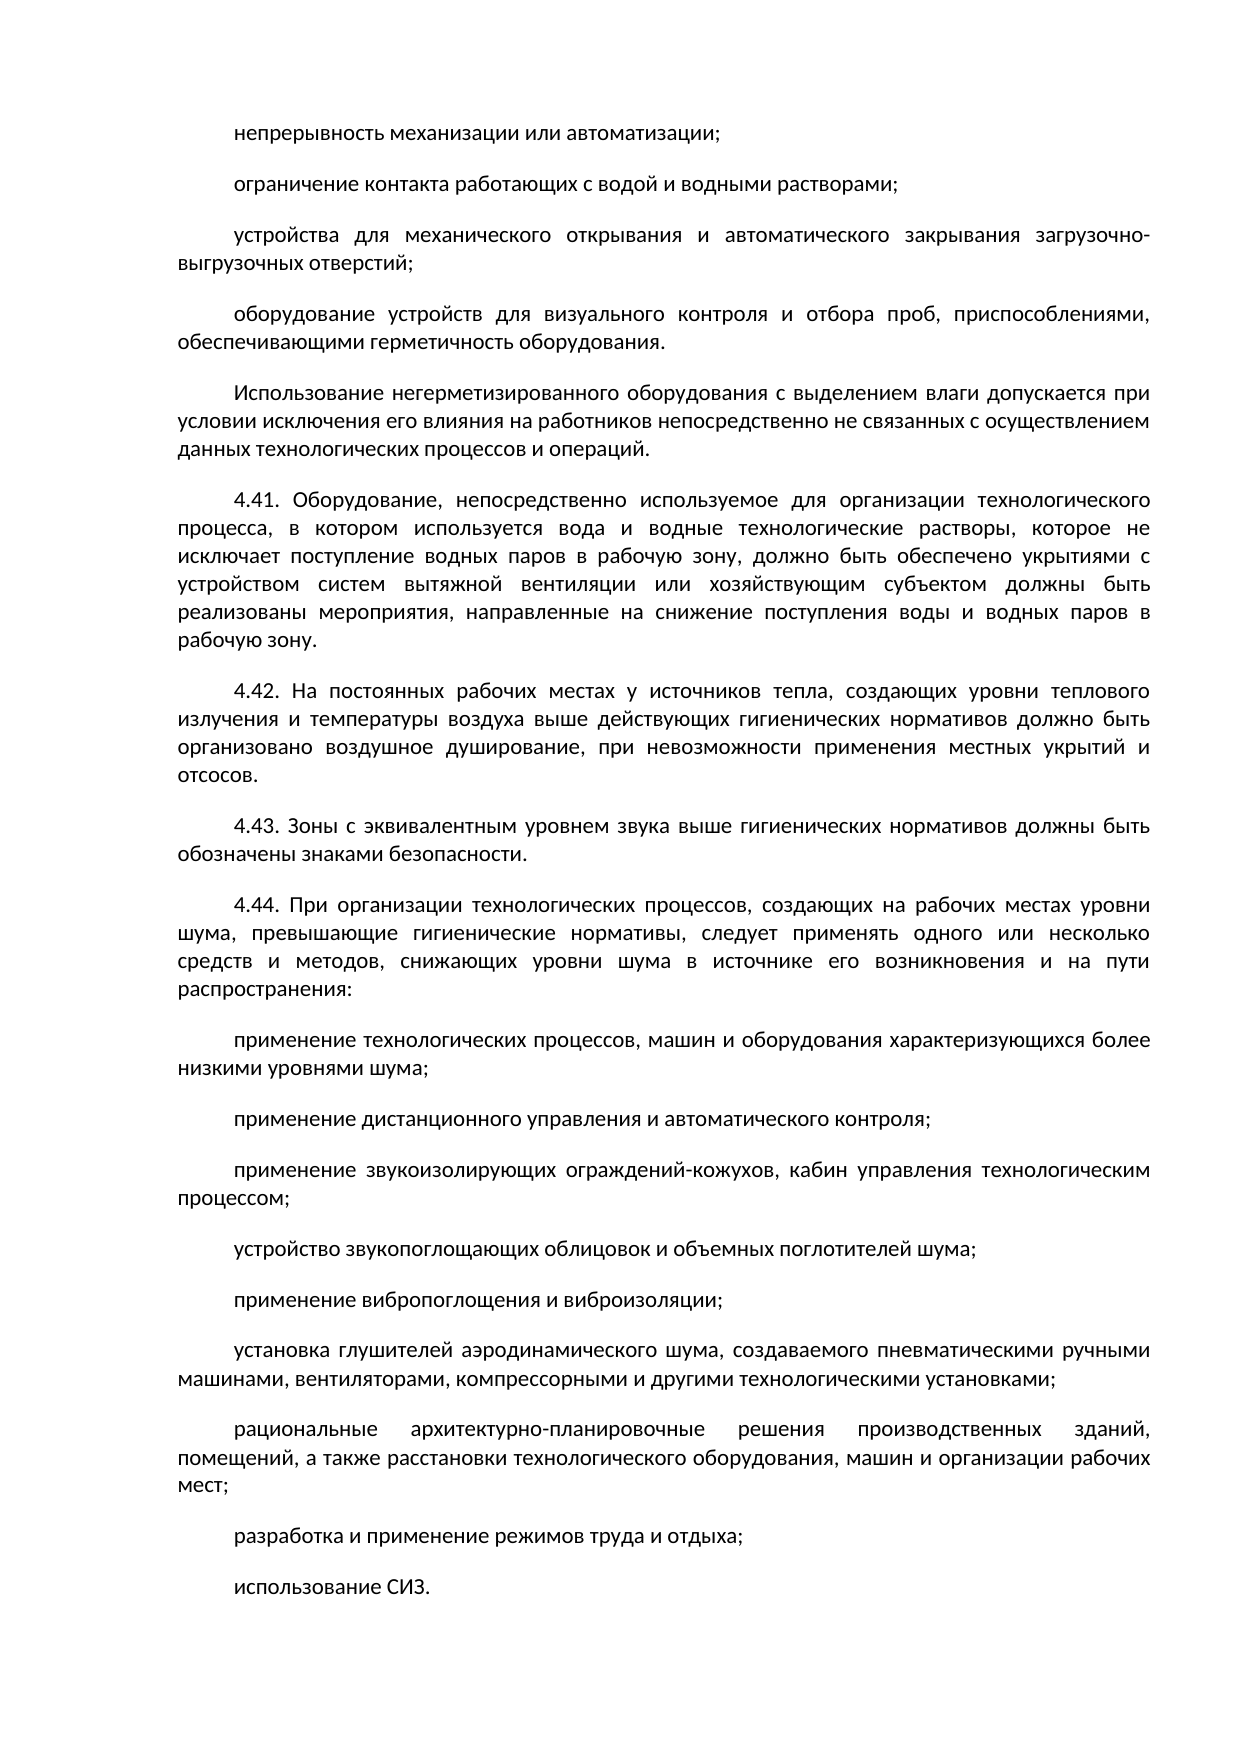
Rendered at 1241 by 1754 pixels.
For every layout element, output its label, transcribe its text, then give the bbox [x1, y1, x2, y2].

text применение звукоизолирующих ограждений-кожухов, кабин управления технологическим процессом; [177, 1155, 1152, 1211]
text применение технологических процессов, машин и оборудования характеризующихся более низкими уровнями шума; [177, 1025, 1152, 1081]
text 4.43. Зоны с эквивалентным уровнем звука выше гигиенических нормативов должны быть обозначены знаками безопасности. [177, 811, 1152, 867]
text рациональные архитектурно-планировочные решения производственных зданий, помещений, а также расстановки технологического оборудования, машин и организации рабочих мест; [177, 1414, 1152, 1499]
text непрерывность механизации или автоматизации; [177, 118, 1152, 146]
text применение дистанционного управления и автоматического контроля; [177, 1104, 1152, 1132]
text 4.44. При организации технологических процессов, создающих на рабочих местах уровни шума, превышающие гигиенические нормативы, следует применять одного или несколько средств и методов, снижающих уровни шума в источнике его возникновения и на пути распространения: [177, 890, 1152, 1002]
text оборудование устройств для визуального контроля и отбора проб, приспособлениями, обеспечивающими герметичность оборудования. [177, 299, 1152, 355]
text устройство звукопоглощающих облицовок и объемных поглотителей шума; [177, 1234, 1152, 1262]
text устройства для механического открывания и автоматического закрывания загрузочно-выгрузочных отверстий; [177, 220, 1152, 276]
text применение вибропоглощения и виброизоляции; [177, 1285, 1152, 1313]
text ограничение контакта работающих с водой и водными растворами; [177, 169, 1152, 197]
text разработка и применение режимов труда и отдыха; [177, 1522, 1152, 1549]
text использование СИЗ. [177, 1572, 1152, 1601]
text установка глушителей аэродинамического шума, создаваемого пневматическими ручными машинами, вентиляторами, компрессорными и другими технологическими установками; [177, 1336, 1152, 1392]
text 4.42. На постоянных рабочих местах у источников тепла, создающих уровни теплового излучения и температуры воздуха выше действующих гигиенических нормативов должно быть организовано воздушное душирование, при невозможности применения местных укрытий и отсосов. [177, 676, 1152, 788]
text Использование негерметизированного оборудования с выделением влаги допускается при условии исключения его влияния на работников непосредственно не связанных с осуществлением данных технологических процессов и операций. [177, 378, 1152, 462]
text 4.41. Оборудование, непосредственно используемое для организации технологического процесса, в котором используется вода и водные технологические растворы, которое не исключает поступление водных паров в рабочую зону, должно быть обеспечено укрытиями с устройством систем вытяжной вентиляции или хозяйствующим субъектом должны быть реализованы мероприятия, направленные на снижение поступления воды и водных паров в рабочую зону. [177, 485, 1152, 653]
